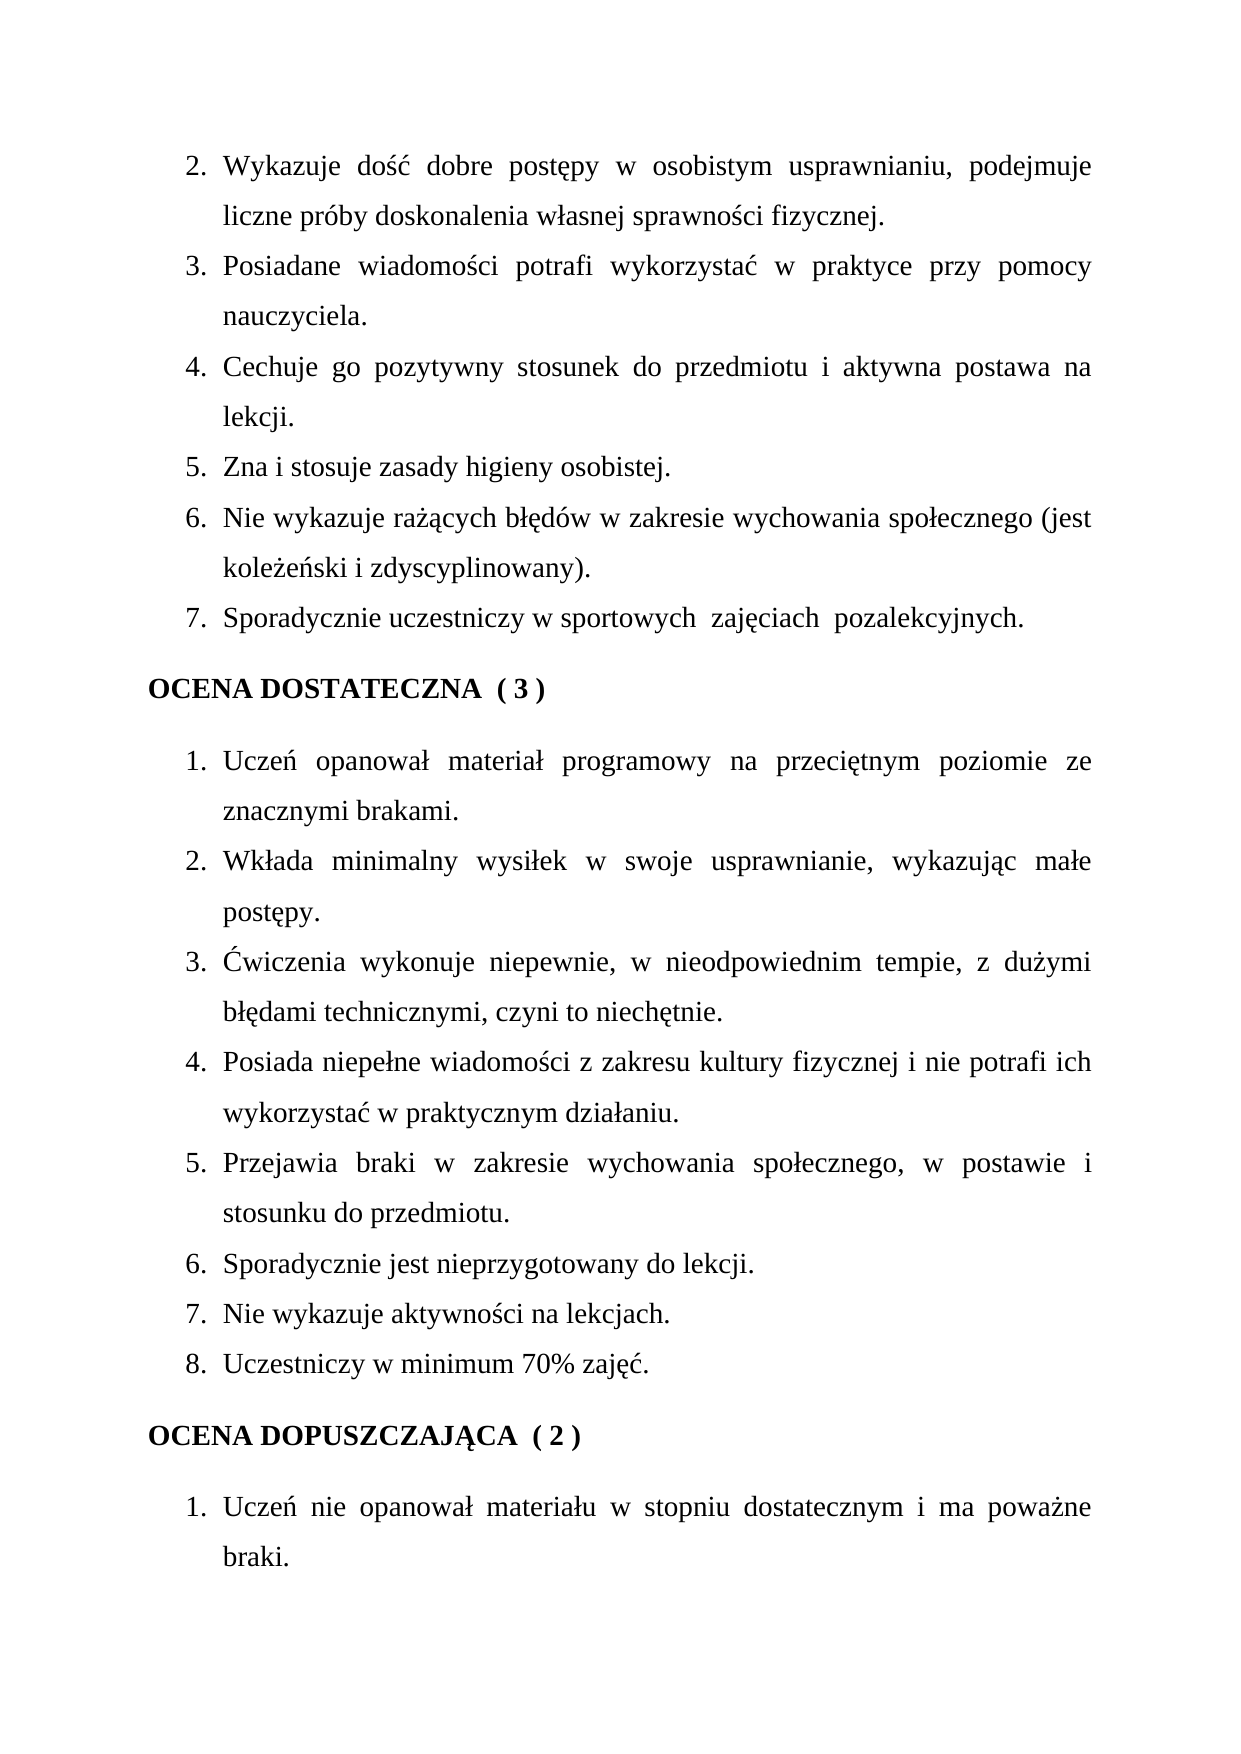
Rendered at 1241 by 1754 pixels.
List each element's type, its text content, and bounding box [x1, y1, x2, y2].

list Zna i stosuje zasady higieny osobistej. [185, 449, 1093, 483]
list Nie wykazuje aktywności na lekcjach. [185, 1296, 1093, 1330]
list Uczeń opanował materiał programowy na przeciętnym poziomie ze znacznymi brakami. [185, 743, 1093, 827]
list Uczestniczy w minimum 70% zajęć. [185, 1346, 1093, 1380]
list Ćwiczenia wykonuje niepewnie, w nieodpowiednim tempie, z dużymi błędami technicznymi, czyni to niechętnie. [185, 944, 1093, 1028]
list Sporadycznie jest nieprzygotowany do lekcji. [185, 1246, 1093, 1279]
list Posiada niepełne wiadomości z zakresu kultury fizycznej i nie potrafi ich wykorzystać w praktycznym działaniu. [185, 1044, 1093, 1128]
list Cechuje go pozytywny stosunek do przedmiotu i aktywna postawa na lekcji. [185, 349, 1093, 433]
text OCENA DOSTATECZNA ( 3 ) [148, 672, 1093, 705]
list Wkłada minimalny wysiłek w swoje usprawnianie, wykazując małe postępy. [185, 843, 1093, 927]
list Sporadycznie uczestniczy w sportowych zajęciach pozalekcyjnych. [185, 600, 1093, 634]
list Wykazuje dość dobre postępy w osobistym usprawnianiu, podejmuje liczne próby doskonalenia własnej sprawności fizycznej. [185, 148, 1093, 231]
text OCENA DOPUSZCZAJĄCA ( 2 ) [148, 1418, 1093, 1451]
list Przejawia braki w zakresie wychowania społecznego, w postawie i stosunku do przedmiotu. [185, 1145, 1093, 1229]
list Nie wykazuje rażących błędów w zakresie wychowania społecznego (jest koleżeński i zdyscyplinowany). [185, 500, 1093, 584]
list Posiadane wiadomości potrafi wykorzystać w praktyce przy pomocy nauczyciela. [185, 248, 1093, 332]
list Uczeń nie opanował materiału w stopniu dostatecznym i ma poważne braki. [185, 1489, 1093, 1573]
